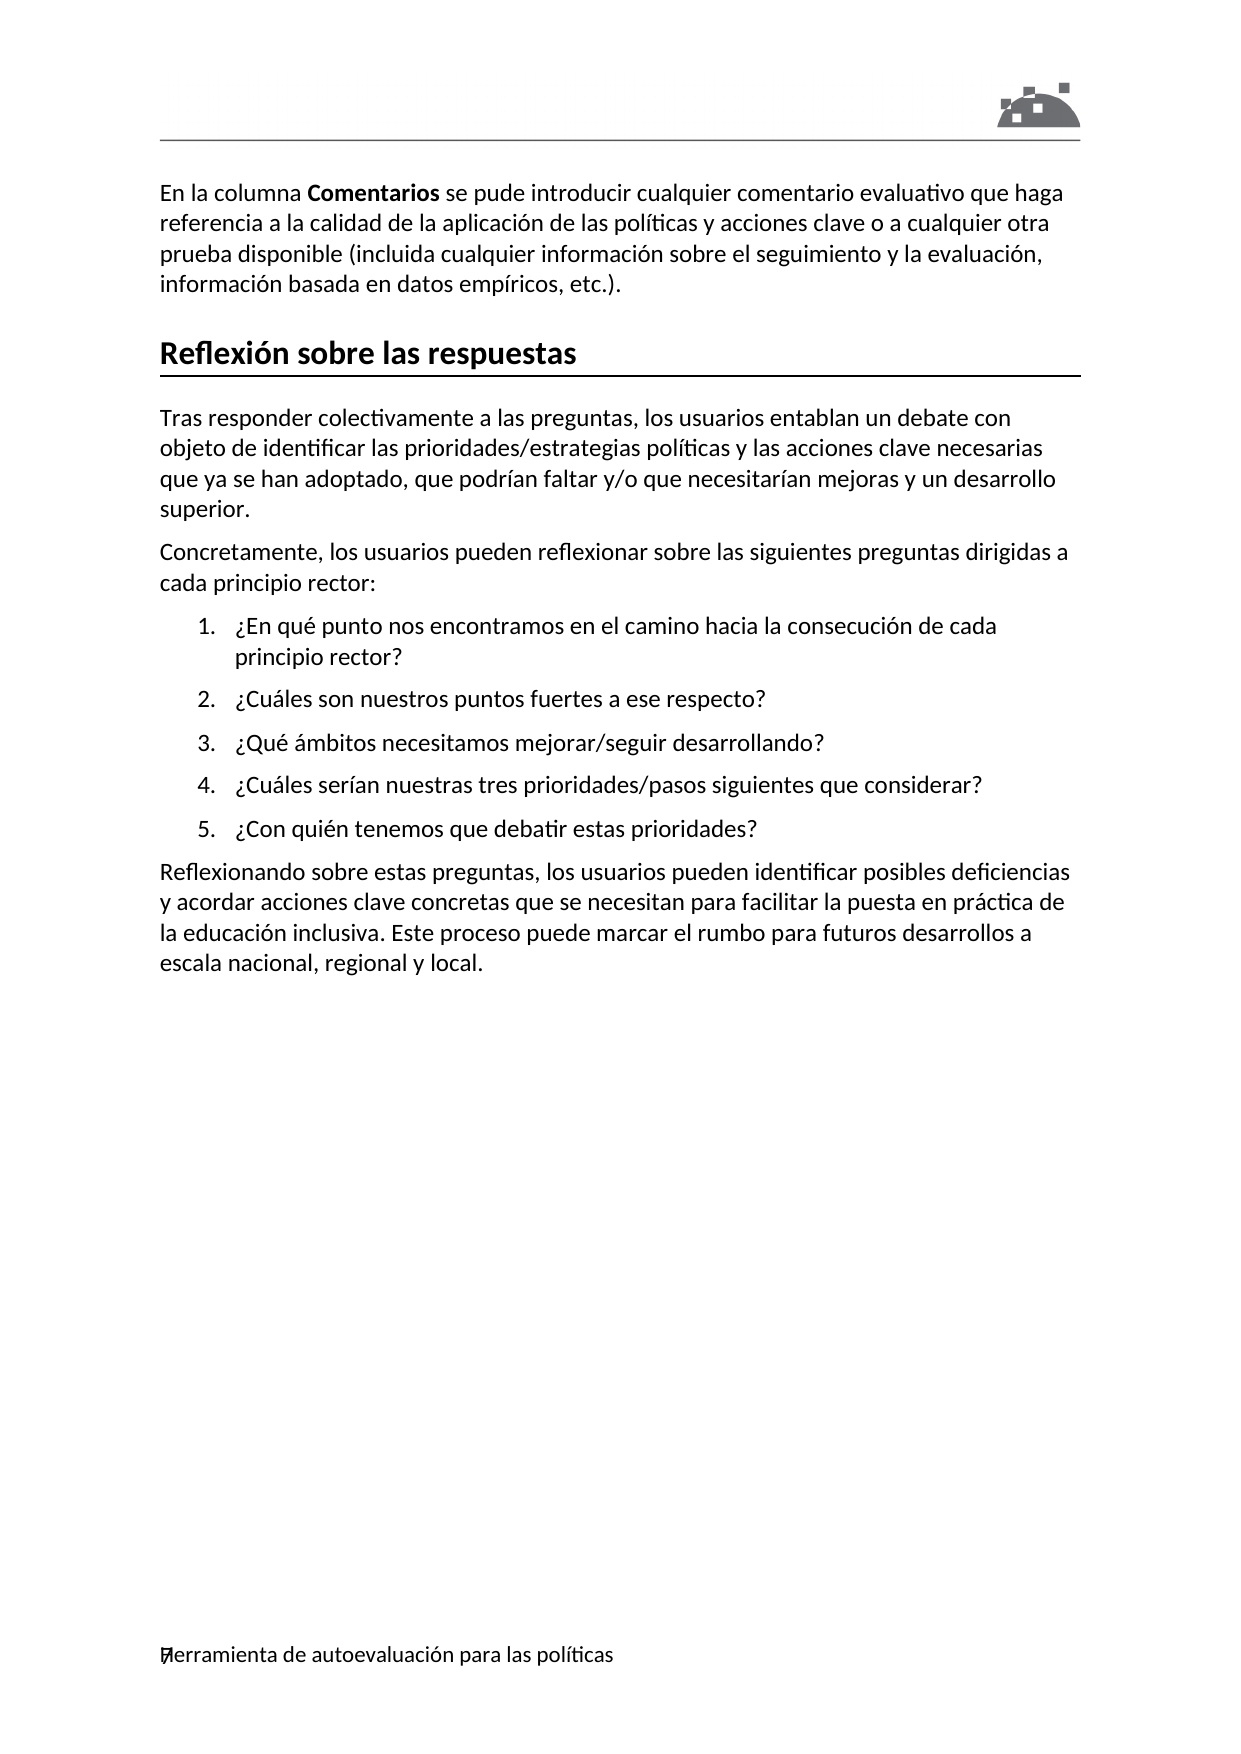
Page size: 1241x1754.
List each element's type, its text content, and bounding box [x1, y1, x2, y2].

list ¿En qué punto nos encontramos en el camino hacia la consecución de cada principio rector? [197, 610, 1081, 671]
text Concretamente, los usuarios pueden reflexionar sobre las siguientes preguntas dirigidas a cada principio rector: [159, 537, 1081, 598]
text Tras responder colectivamente a las preguntas, los usuarios entablan un debate con objeto de identificar las prioridades/estrategias políticas y las acciones clave necesarias que ya se han adoptado, que podrían faltar y/o que necesitarían mejoras y un desarrollo superior. [159, 402, 1081, 524]
list ¿Con quién tenemos que debatir estas prioridades? [197, 813, 1081, 843]
list ¿Qué ámbitos necesitamos mejorar/seguir desarrollando? [197, 727, 1081, 757]
text En la columna Comentarios se pude introducir cualquier comentario evaluativo que haga referencia a la calidad de la aplicación de las políticas y acciones clave o a cualquier otra prueba disponible (incluida cualquier información sobre el seguimiento y la evaluación, información basada en datos empíricos, etc.). [159, 177, 1081, 299]
list ¿Cuáles serían nuestras tres prioridades/pasos siguientes que considerar? [197, 770, 1081, 800]
subtitle Reflexión sobre las respuestas [159, 332, 1081, 377]
list ¿Cuáles son nuestros puntos fuertes a ese respecto? [197, 684, 1081, 714]
text Reflexionando sobre estas preguntas, los usuarios pueden identificar posibles deficiencias y acordar acciones clave concretas que se necesitan para facilitar la puesta en práctica de la educación inclusiva. Este proceso puede marcar el rumbo para futuros desarrollos a escala nacional, regional y local. [159, 856, 1081, 978]
picture [159, 73, 1081, 148]
